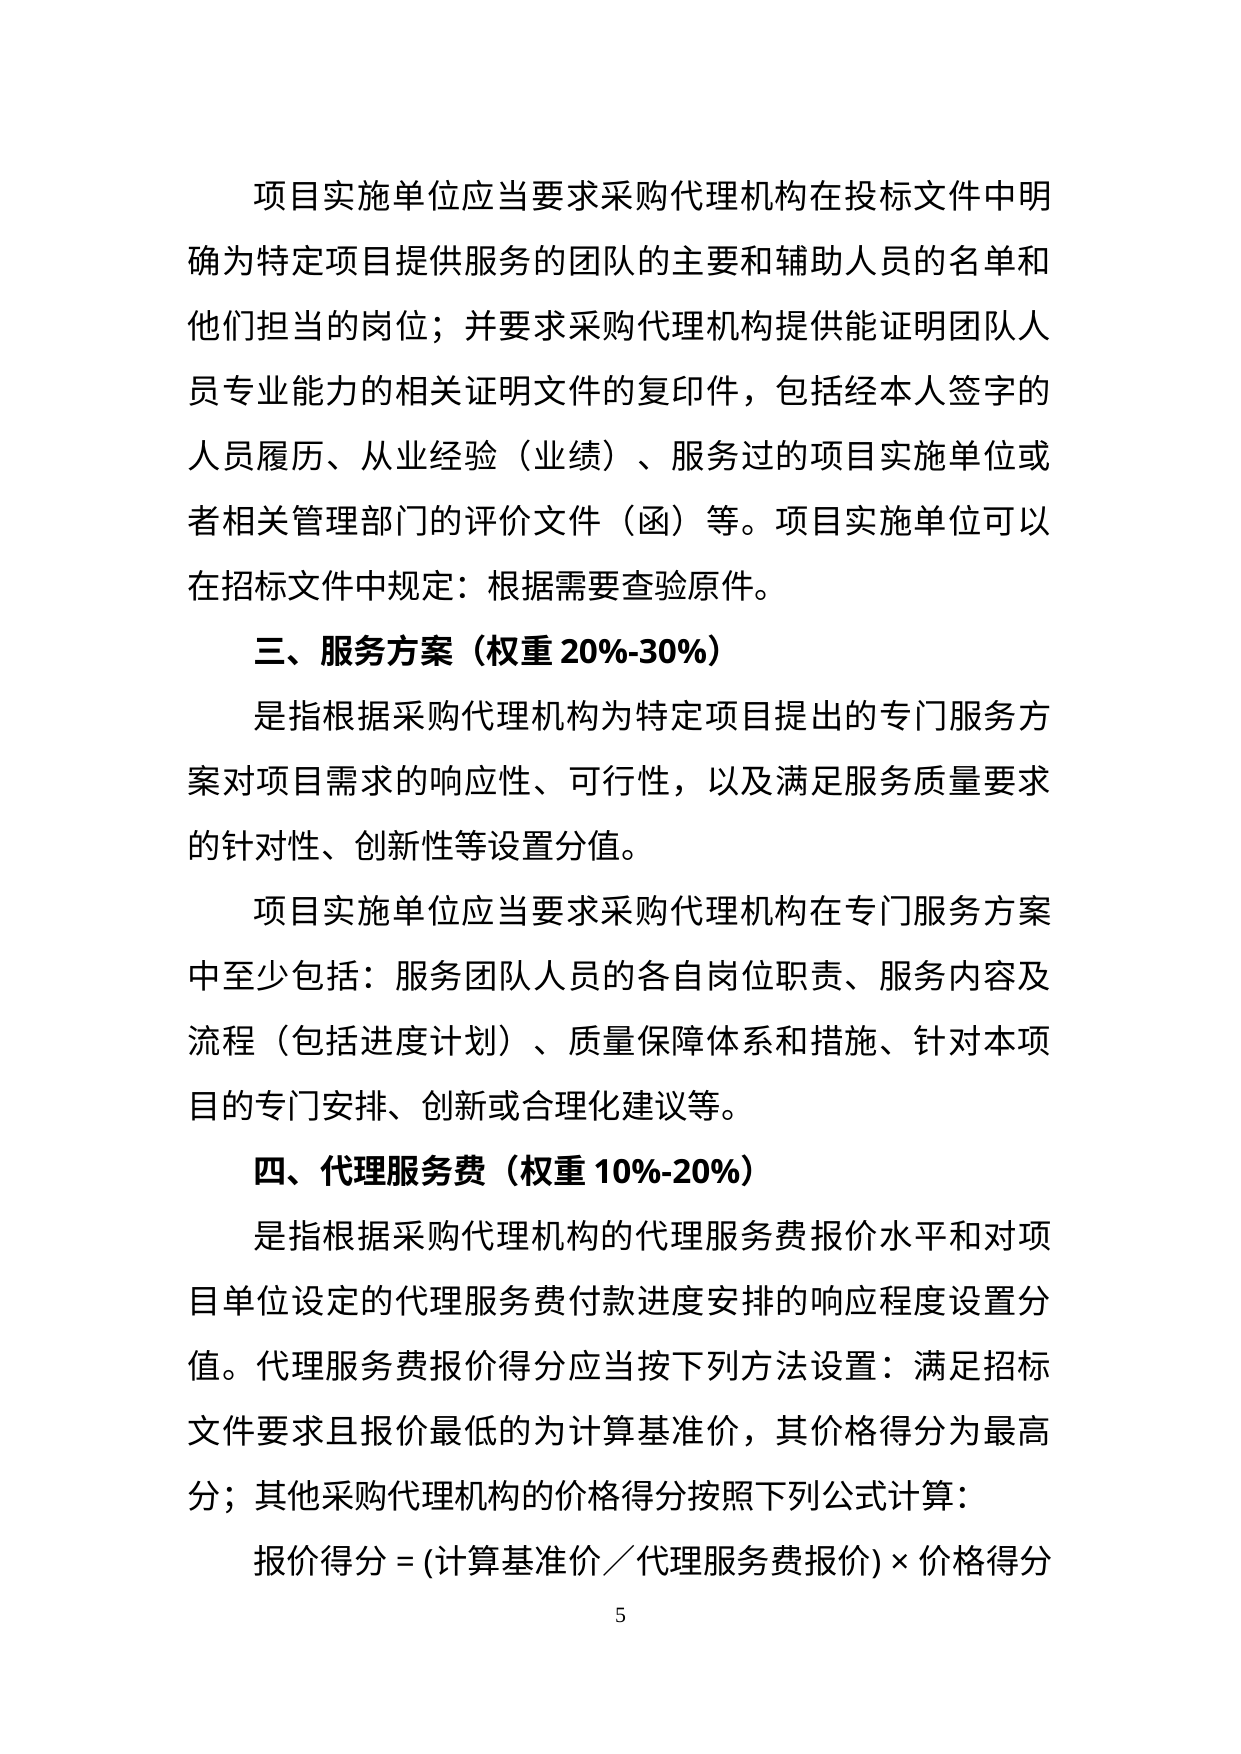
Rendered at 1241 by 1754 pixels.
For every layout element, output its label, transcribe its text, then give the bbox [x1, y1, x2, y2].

text 三、服务方案（权重20%-30%） [187, 616, 1053, 681]
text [187, 1526, 1053, 1591]
text 项目实施单位应当要求采购代理机构在专门服务方案中至少包括：服务团队人员的各自岗位职责、服务内容及流程（包括进度计划）、质量保障体系和措施、针对本项目的专门安排、创新或合理化建议等。 [187, 876, 1053, 1136]
text 项目实施单位应当要求采购代理机构在投标文件中明确为特定项目提供服务的团队的主要和辅助人员的名单和他们担当的岗位；并要求采购代理机构提供能证明团队人员专业能力的相关证明文件的复印件，包括经本人签字的人员履历、从业经验（业绩）、服务过的项目实施单位或者相关管理部门的评价文件（函）等。项目实施单位可以在招标文件中规定：根据需要查验原件。 [187, 161, 1053, 616]
text 是指根据采购代理机构为特定项目提出的专门服务方案对项目需求的响应性、可行性，以及满足服务质量要求的针对性、创新性等设置分值。 [187, 681, 1053, 876]
text 是指根据采购代理机构的代理服务费报价水平和对项目单位设定的代理服务费付款进度安排的响应程度设置分值。代理服务费报价得分应当按下列方法设置：满足招标文件要求且报价最低的为计算基准价，其价格得分为最高分；其他采购代理机构的价格得分按照下列公式计算： [187, 1201, 1053, 1526]
text 四、代理服务费（权重10%-20%） [187, 1136, 1053, 1201]
